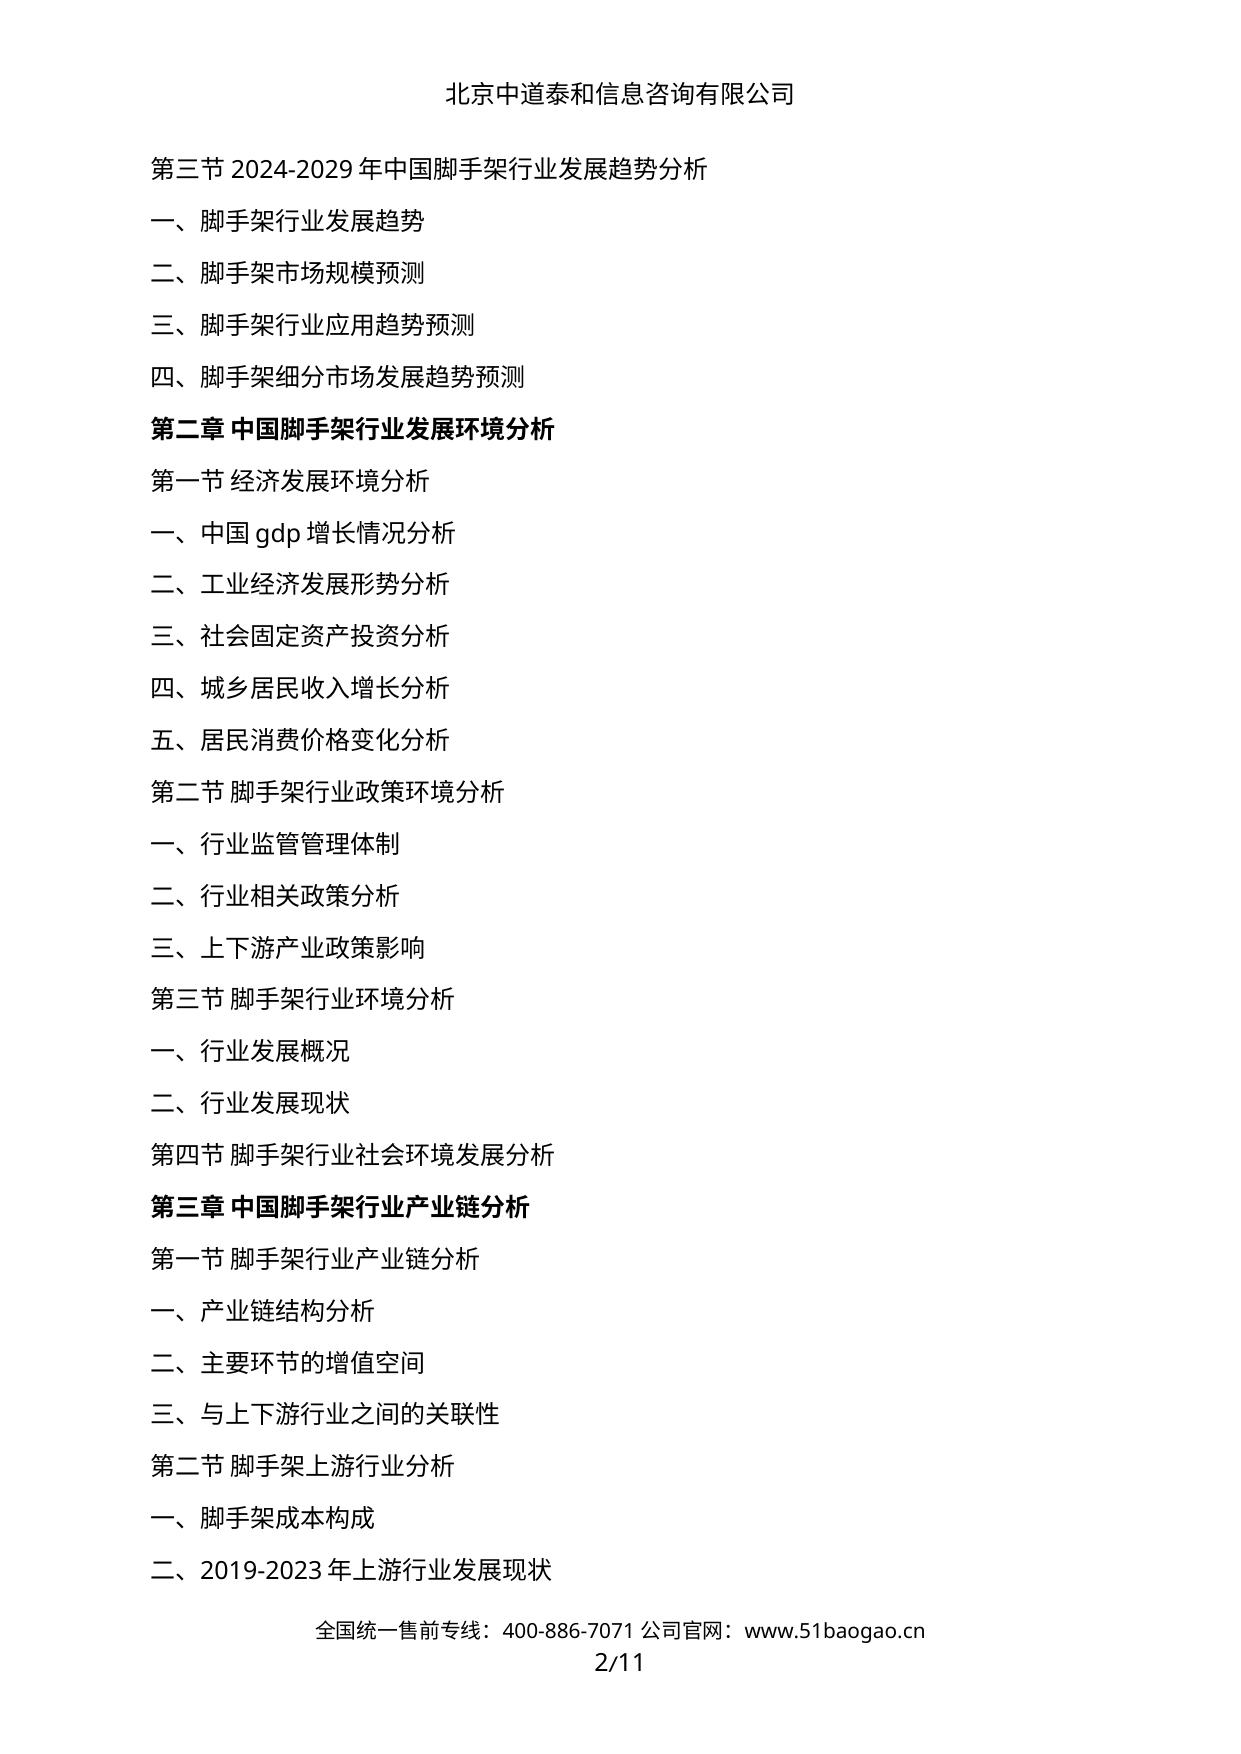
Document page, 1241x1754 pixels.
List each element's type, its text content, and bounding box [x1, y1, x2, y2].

text 三、上下游产业政策影响 [150, 928, 1090, 964]
text 一、行业监管管理体制 [150, 824, 1090, 861]
text 第一节 经济发展环境分析 [150, 461, 1090, 497]
text 三、与上下游行业之间的关联性 [150, 1395, 1090, 1431]
text 第三节 2024-2029年中国脚手架行业发展趋势分析 [150, 150, 1090, 186]
text 一、中国gdp增长情况分析 [150, 513, 1090, 549]
text 三、社会固定资产投资分析 [150, 617, 1090, 653]
text 第三章 中国脚手架行业产业链分析 [150, 1187, 1090, 1224]
text 第四节 脚手架行业社会环境发展分析 [150, 1136, 1090, 1172]
text 一、产业链结构分析 [150, 1291, 1090, 1327]
text 第三节 脚手架行业环境分析 [150, 980, 1090, 1016]
text 一、行业发展概况 [150, 1032, 1090, 1068]
text 第二章 中国脚手架行业发展环境分析 [150, 409, 1090, 446]
text 二、行业发展现状 [150, 1084, 1090, 1120]
text 三、脚手架行业应用趋势预测 [150, 306, 1090, 342]
text 二、行业相关政策分析 [150, 876, 1090, 912]
text 二、2019-2023年上游行业发展现状 [150, 1551, 1090, 1587]
text 二、脚手架市场规模预测 [150, 254, 1090, 290]
text 第一节 脚手架行业产业链分析 [150, 1239, 1090, 1276]
text 一、脚手架行业发展趋势 [150, 202, 1090, 238]
text 一、脚手架成本构成 [150, 1499, 1090, 1535]
text 四、城乡居民收入增长分析 [150, 669, 1090, 705]
text 五、居民消费价格变化分析 [150, 721, 1090, 757]
text 第二节 脚手架行业政策环境分析 [150, 772, 1090, 809]
text 第二节 脚手架上游行业分析 [150, 1447, 1090, 1483]
text 二、主要环节的增值空间 [150, 1343, 1090, 1379]
text 二、工业经济发展形势分析 [150, 565, 1090, 601]
text 四、脚手架细分市场发展趋势预测 [150, 357, 1090, 394]
